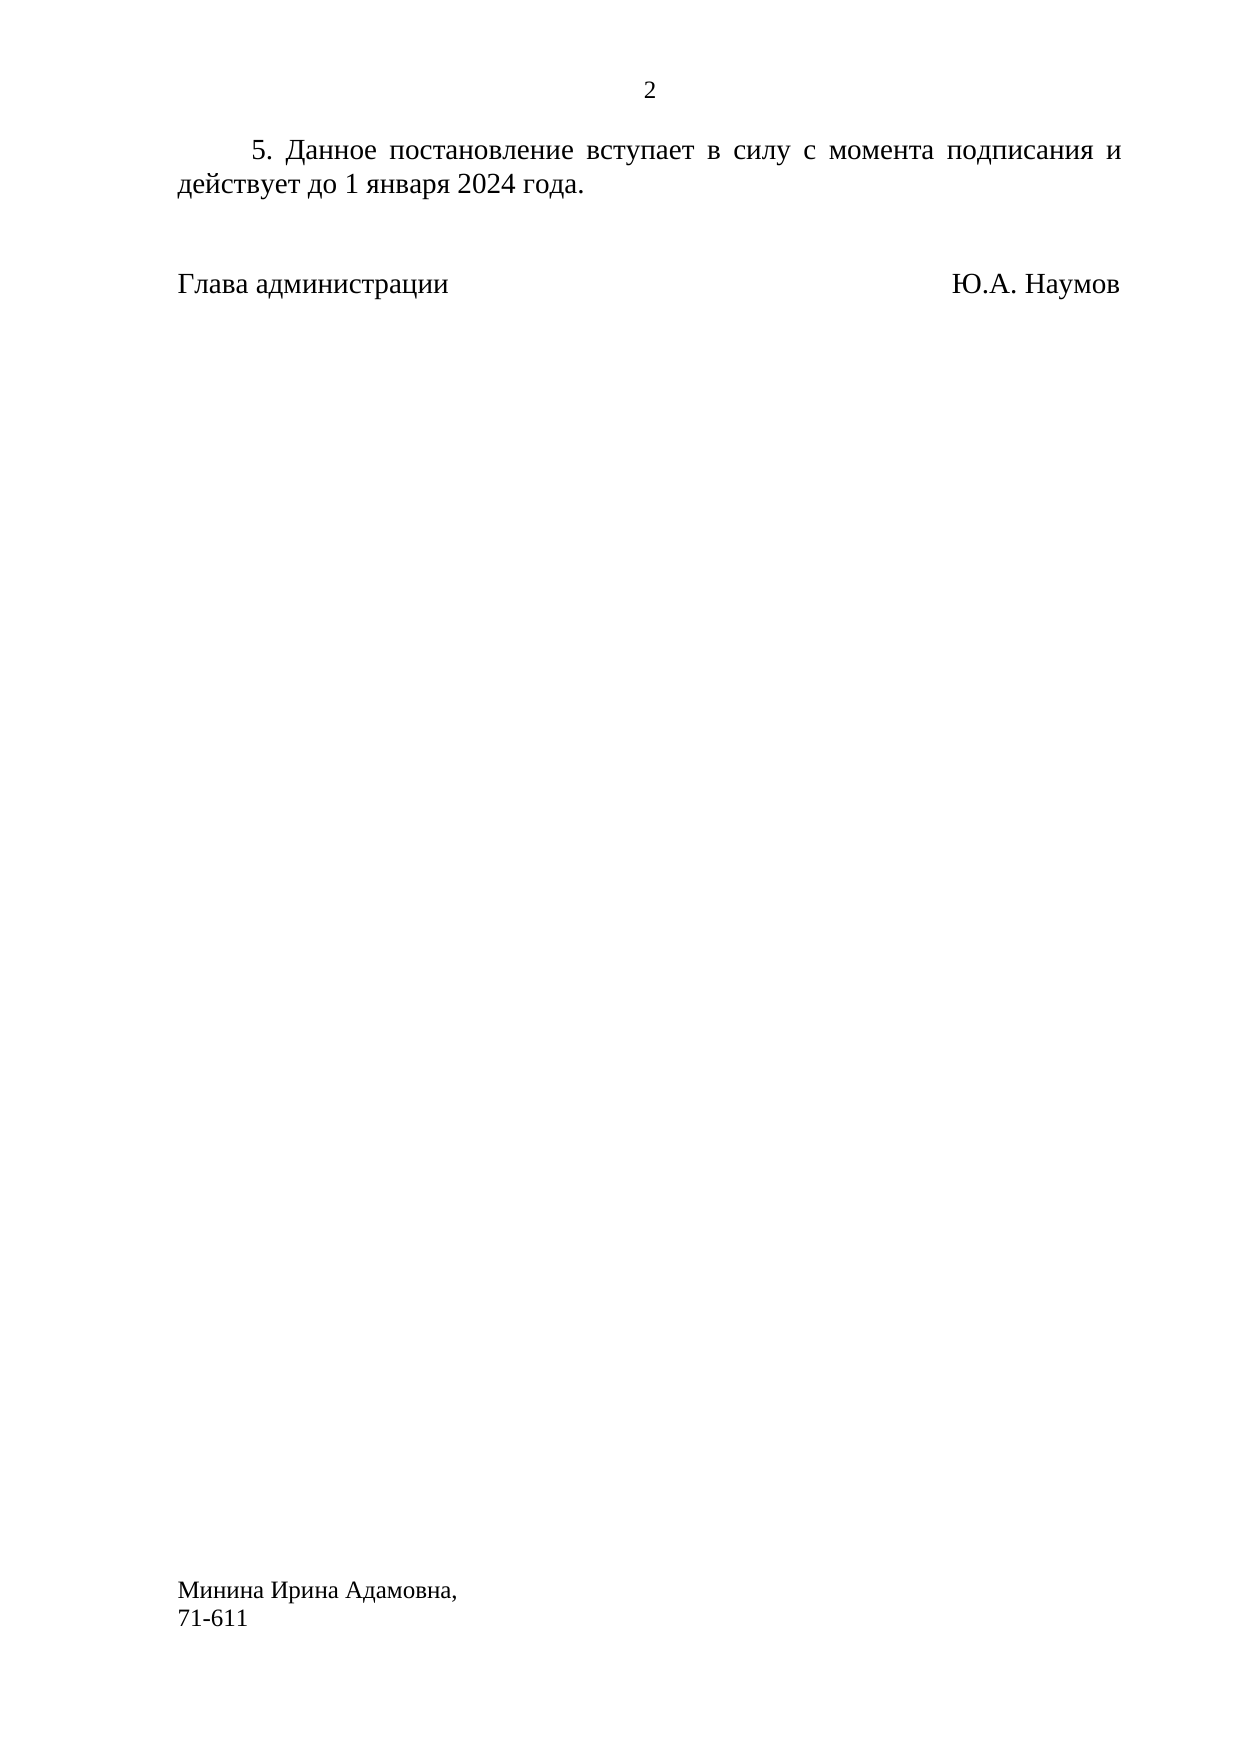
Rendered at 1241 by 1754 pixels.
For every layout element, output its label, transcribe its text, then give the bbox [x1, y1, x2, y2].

text Глава администрации Ю.А. Наумов [177, 267, 1122, 300]
text 71-611 [177, 1603, 1122, 1632]
text 5. Данное постановление вступает в силу с момента подписания и действует до 1 января 2024 года. [177, 132, 1122, 199]
text Минина Ирина Адамовна, [177, 1575, 1122, 1603]
